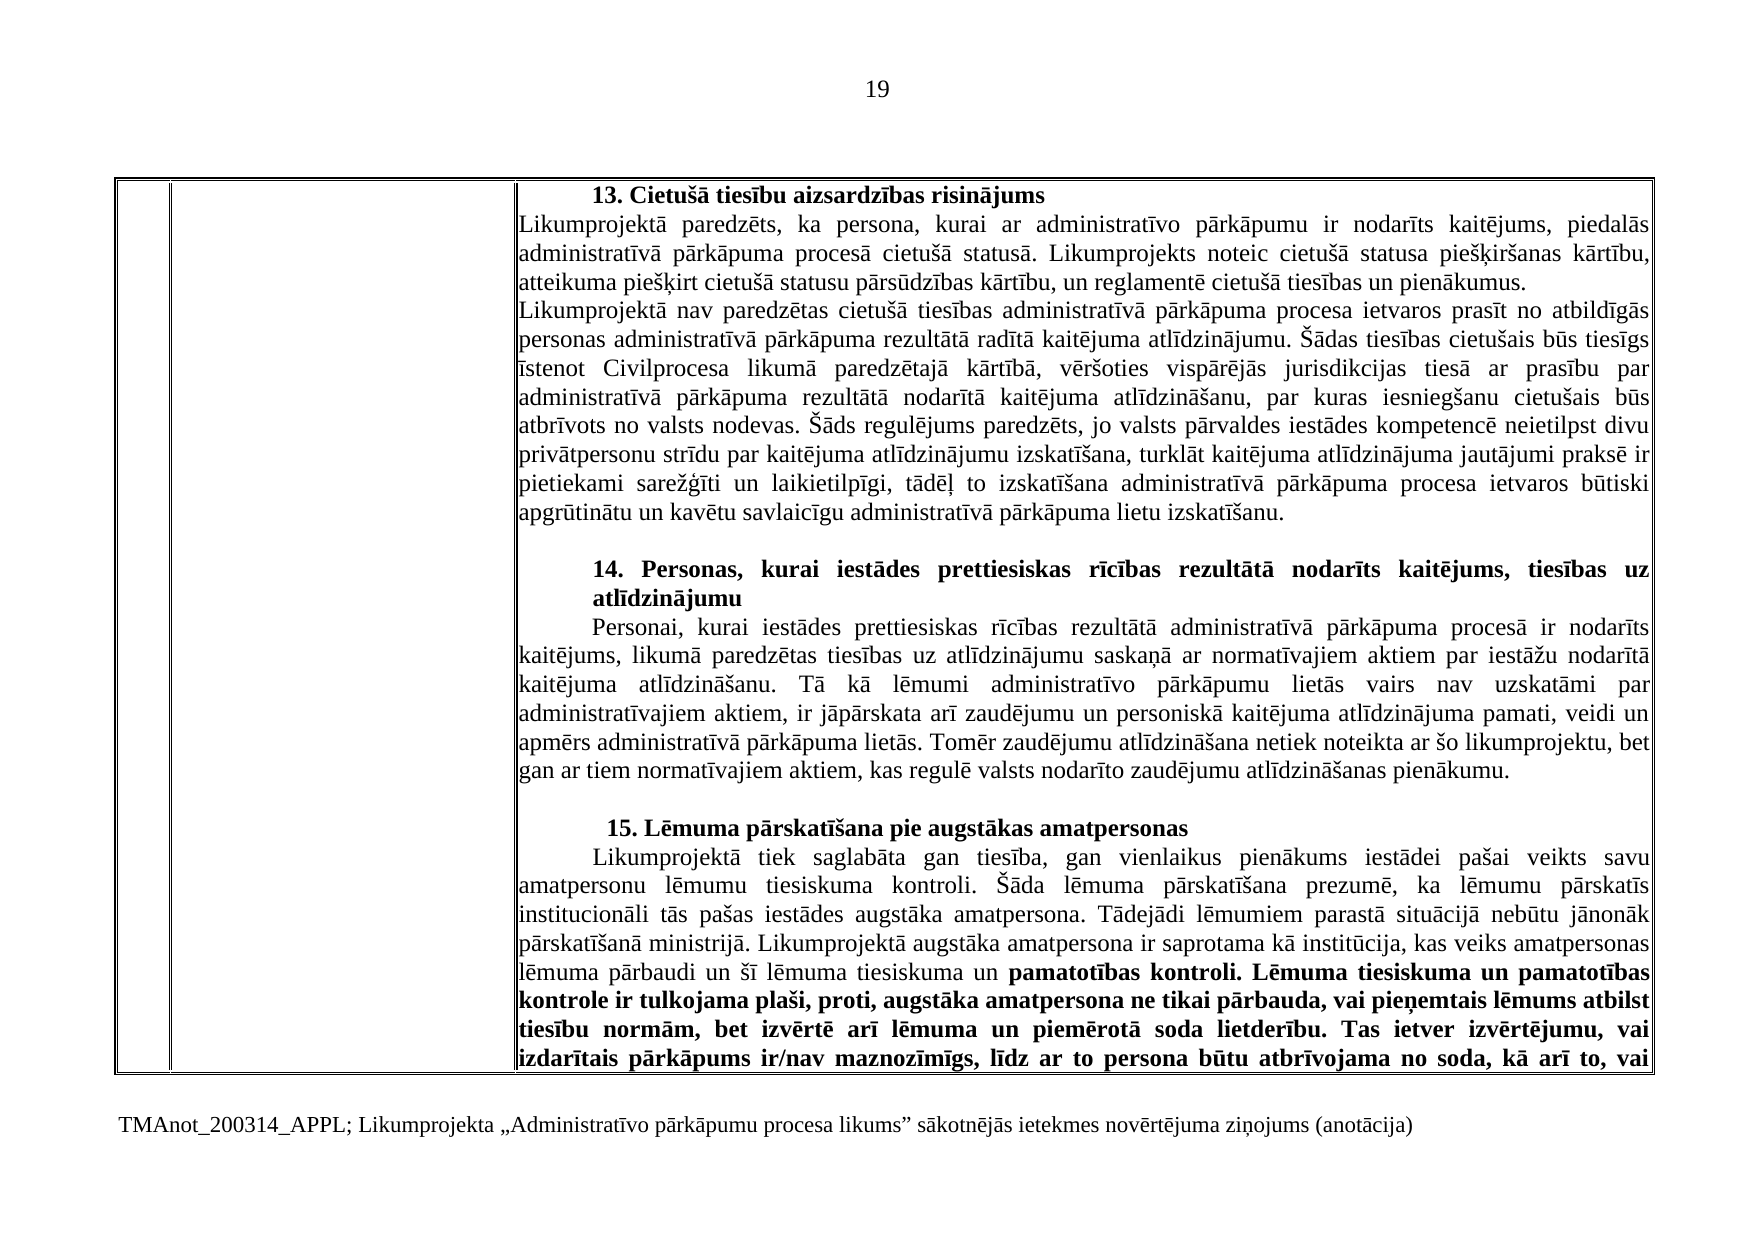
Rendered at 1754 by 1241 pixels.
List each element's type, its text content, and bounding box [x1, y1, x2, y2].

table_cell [171, 179, 516, 1072]
table_cell 4. [118, 181, 171, 1072]
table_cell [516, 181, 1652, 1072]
